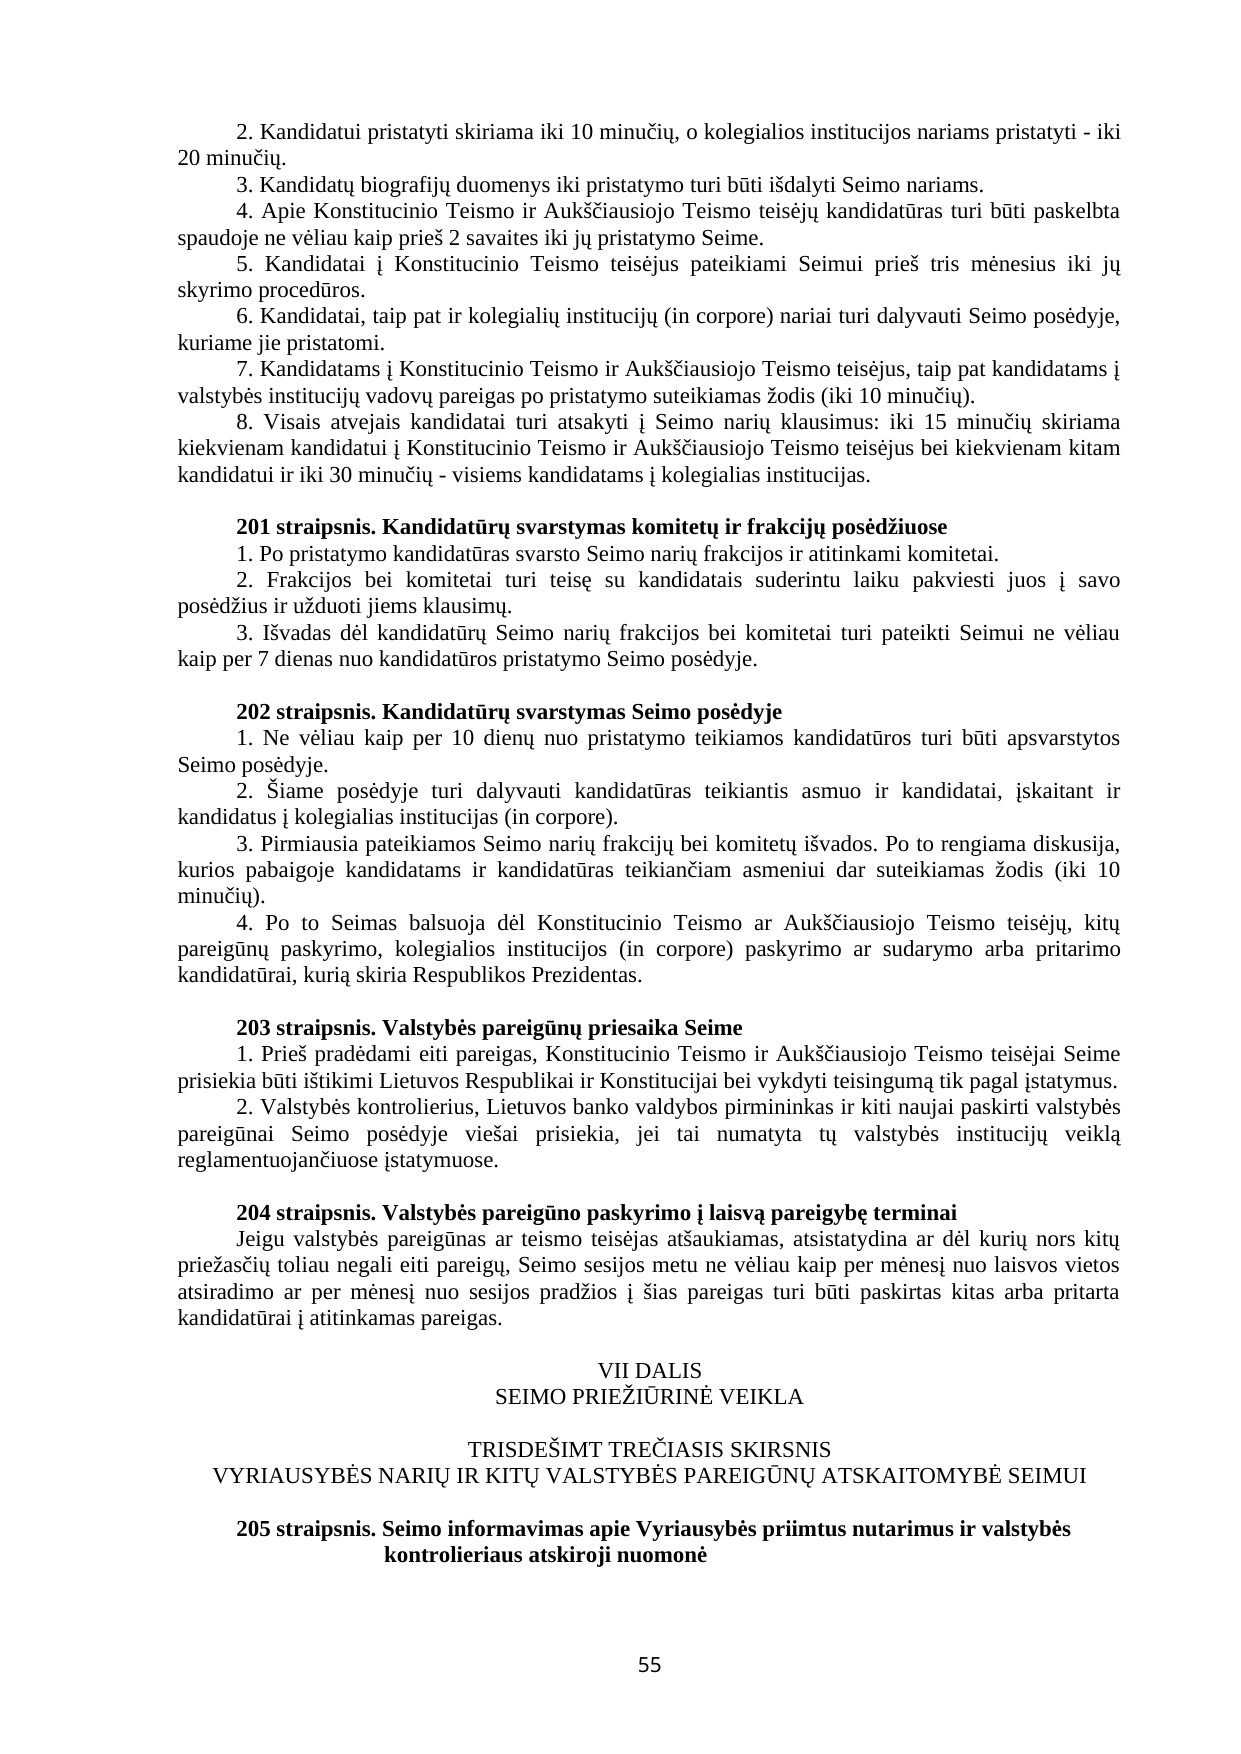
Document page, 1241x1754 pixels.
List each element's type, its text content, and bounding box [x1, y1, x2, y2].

text 3. Kandidatų biografijų duomenys iki pristatymo turi būti išdalyti Seimo nariams. [177, 171, 1122, 197]
text 3. Išvadas dėl kandidatūrų Seimo narių frakcijos bei komitetai turi pateikti Seimui ne vėliau kaip per 7 dienas nuo kandidatūros pristatymo Seimo posėdyje. [177, 619, 1122, 672]
text 4. Po to Seimas balsuoja dėl Konstitucinio Teismo ar Aukščiausiojo Teismo teisėjų, kitų pareigūnų paskyrimo, kolegialios institucijos (in corpore) paskyrimo ar sudarymo arba pritarimo kandidatūrai, kurią skiria Respublikos Prezidentas. [177, 909, 1122, 988]
text 2. Frakcijos bei komitetai turi teisę su kandidatais suderintu laiku pakviesti juos į savo posėdžius ir užduoti jiems klausimų. [177, 566, 1122, 619]
text Jeigu valstybės pareigūnas ar teismo teisėjas atšaukiamas, atsistatydina ar dėl kurių nors kitų priežasčių toliau negali eiti pareigų, Seimo sesijos metu ne vėliau kaip per mėnesį nuo laisvos vietos atsiradimo ar per mėnesį nuo sesijos pradžios į šias pareigas turi būti paskirtas kitas arba pritarta kandidatūrai į atitinkamas pareigas. [177, 1225, 1122, 1330]
text 1. Po pristatymo kandidatūras svarsto Seimo narių frakcijos ir atitinkami komitetai. [177, 540, 1122, 566]
text 6. Kandidatai, taip pat ir kolegialių institucijų (in corpore) nariai turi dalyvauti Seimo posėdyje, kuriame jie pristatomi. [177, 303, 1122, 355]
text VYRIAUSYBĖS NARIŲ IR KITŲ VALSTYBĖS PAREIGŪNŲ ATSKAITOMYBĖ SEIMUI [177, 1462, 1122, 1488]
text 5. Kandidatai į Konstitucinio Teismo teisėjus pateikiami Seimui prieš tris mėnesius iki jų skyrimo procedūros. [177, 250, 1122, 303]
text kontrolieriaus atskiroji nuomonė [384, 1541, 1122, 1568]
text VII DALIS [177, 1357, 1122, 1383]
text 1. Ne vėliau kaip per 10 dienų nuo pristatymo teikiamos kandidatūros turi būti apsvarstytos Seimo posėdyje. [177, 724, 1122, 777]
text 7. Kandidatams į Konstitucinio Teismo ir Aukščiausiojo Teismo teisėjus, taip pat kandidatams į valstybės institucijų vadovų pareigas po pristatymo suteikiamas žodis (iki 10 minučių). [177, 355, 1122, 408]
text 205 straipsnis. Seimo informavimas apie Vyriausybės priimtus nutarimus ir valstybės [236, 1515, 1122, 1541]
text 2. Valstybės kontrolierius, Lietuvos banko valdybos pirmininkas ir kiti naujai paskirti valstybės pareigūnai Seimo posėdyje viešai prisiekia, jei tai numatyta tų valstybės institucijų veiklą reglamentuojančiuose įstatymuose. [177, 1093, 1122, 1172]
text 1. Prieš pradėdami eiti pareigas, Konstitucinio Teismo ir Aukščiausiojo Teismo teisėjai Seime prisiekia būti ištikimi Lietuvos Respublikai ir Konstitucijai bei vykdyti teisingumą tik pagal įstatymus. [177, 1041, 1122, 1093]
text 8. Visais atvejais kandidatai turi atsakyti į Seimo narių klausimus: iki 15 minučių skiriama kiekvienam kandidatui į Konstitucinio Teismo ir Aukščiausiojo Teismo teisėjus bei kiekvienam kitam kandidatui ir iki 30 minučių - visiems kandidatams į kolegialias institucijas. [177, 408, 1122, 487]
text 2. Šiame posėdyje turi dalyvauti kandidatūras teikiantis asmuo ir kandidatai, įskaitant ir kandidatus į kolegialias institucijas (in corpore). [177, 777, 1122, 830]
text SEIMO PRIEŽIŪRINĖ VEIKLA [177, 1383, 1122, 1409]
text 203 straipsnis. Valstybės pareigūnų priesaika Seime [177, 1014, 1122, 1041]
text 3. Pirmiausia pateikiamos Seimo narių frakcijų bei komitetų išvados. Po to rengiama diskusija, kurios pabaigoje kandidatams ir kandidatūras teikiančiam asmeniui dar suteikiamas žodis (iki 10 minučių). [177, 830, 1122, 909]
text 204 straipsnis. Valstybės pareigūno paskyrimo į laisvą pareigybę terminai [177, 1199, 1122, 1225]
text 202 straipsnis. Kandidatūrų svarstymas Seimo posėdyje [177, 698, 1122, 724]
text 2. Kandidatui pristatyti skiriama iki 10 minučių, o kolegialios institucijos nariams pristatyti - iki 20 minučių. [177, 118, 1122, 171]
text 4. Apie Konstitucinio Teismo ir Aukščiausiojo Teismo teisėjų kandidatūras turi būti paskelbta spaudoje ne vėliau kaip prieš 2 savaites iki jų pristatymo Seime. [177, 197, 1122, 250]
text 201 straipsnis. Kandidatūrų svarstymas komitetų ir frakcijų posėdžiuose [177, 513, 1122, 540]
text TRISDEŠIMT TREČIASIS SKIRSNIS [177, 1436, 1122, 1462]
